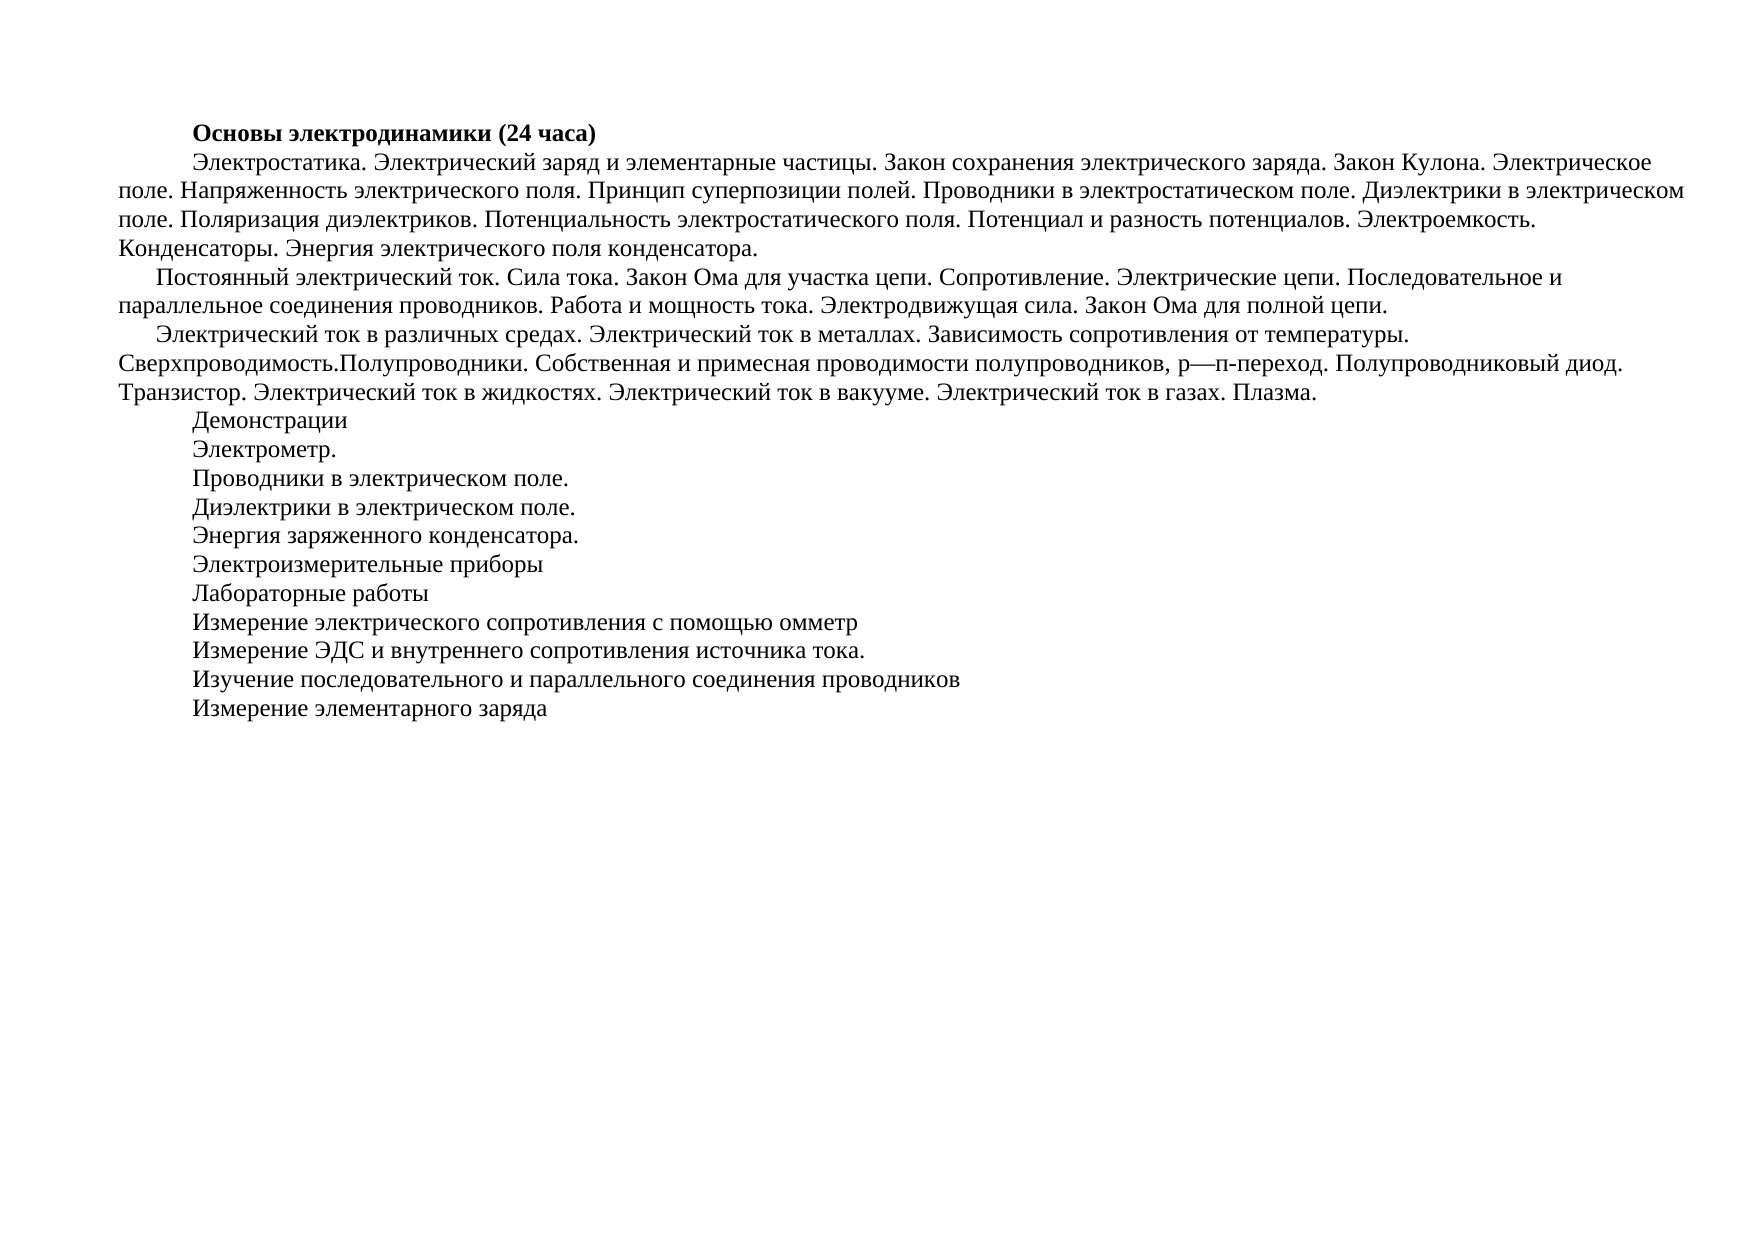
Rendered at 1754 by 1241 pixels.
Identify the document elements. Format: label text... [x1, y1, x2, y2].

text Электроизмерительные приборы [118, 549, 1695, 578]
text Демонстрации [118, 406, 1695, 434]
text Энергия заряженного конденсатора. [118, 521, 1695, 549]
text Измерение электрического сопротивления с помощью омметр [118, 607, 1695, 636]
text Диэлектрики в электрическом поле. [118, 492, 1695, 521]
text Электростатика. Электрический заряд и элементарные частицы. Закон сохранения электрического заряда. Закон Кулона. Электрическое поле. Напряженность электрического поля. Принцип суперпозиции полей. Проводники в электростатическом поле. Диэлектрики в электрическом поле. Поляризация диэлектриков. Потенциальность электростатического поля. Потенциал и разность потенциалов. Электроемкость. Конденсаторы. Энергия электрического поля конденсатора. Постоянный электрический ток. Сила тока. Закон Ома для участка цепи. Сопротивление. Электрические цепи. Последовательное и параллельное соединения проводников. Работа и мощность тока. Электродвижущая сила. Закон Ома для полной цепи. Электрический ток в различных средах. Электрический ток в металлах. Зависимость сопротивления от температуры. Сверхпроводимость.Полупроводники. Собственная и примесная проводимости полупроводников, р—п-переход. Полупроводниковый диод. Транзистор. Электрический ток в жидкостях. Электрический ток в вакууме. Электрический ток в газах. Плазма. [118, 147, 1695, 406]
text Электрометр. [118, 434, 1695, 463]
text Изучение последовательного и параллельного соединения проводников [118, 664, 1695, 693]
text Измерение ЭДС и внутреннего сопротивления источника тока. [118, 636, 1695, 664]
text Проводники в электрическом поле. [118, 463, 1695, 492]
text Измерение элементарного заряда [118, 693, 1695, 722]
text Основы электродинамики (24 часа) [118, 118, 1695, 147]
text Лабораторные работы [118, 578, 1695, 607]
